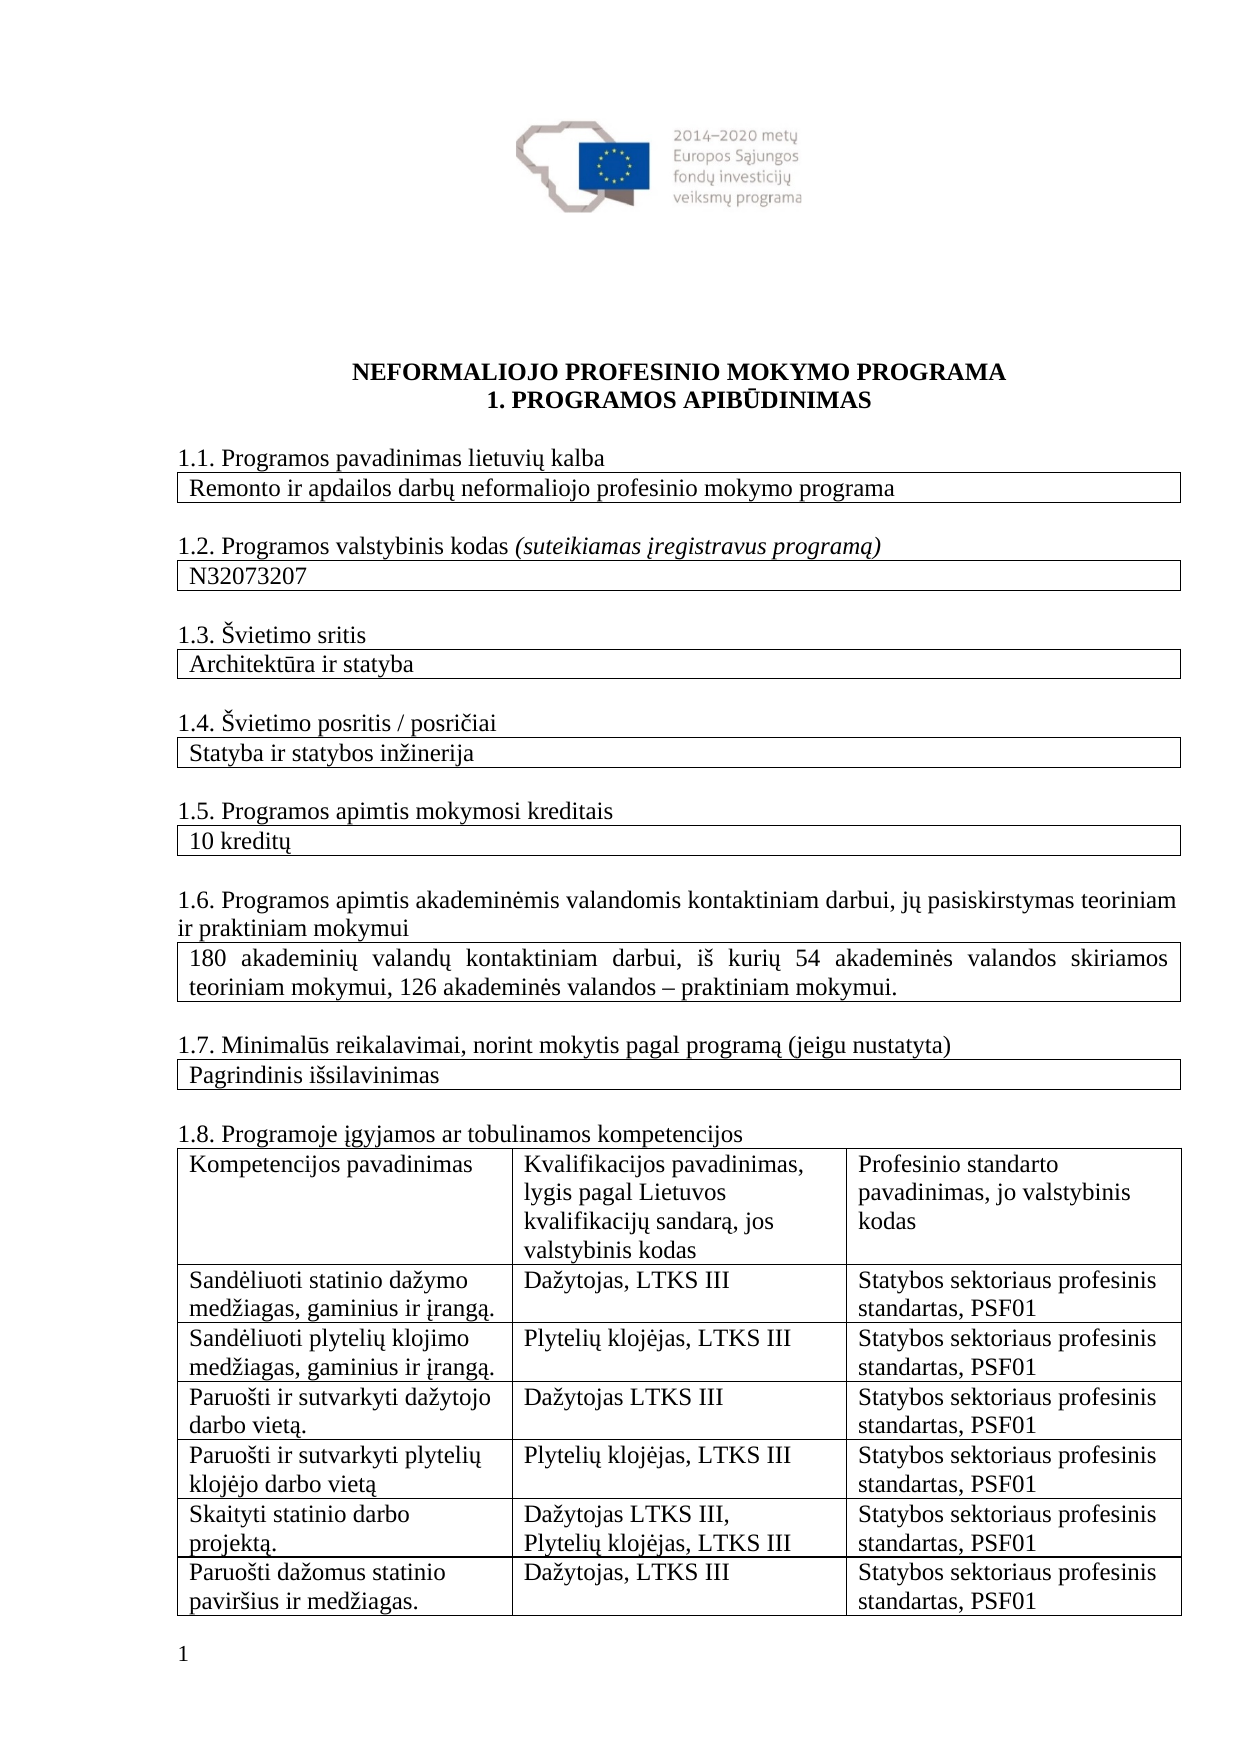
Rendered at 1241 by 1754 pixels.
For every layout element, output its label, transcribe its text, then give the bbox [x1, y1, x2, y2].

table_header Statyba ir statybos inžinerija [178, 738, 1180, 767]
text 1.2. Programos valstybinis kodas (suteikiamas įregistravus programą) [177, 531, 1181, 560]
table_cell Plytelių klojėjas, LTKS III [513, 1323, 846, 1381]
table_header Pagrindinis išsilavinimas [178, 1060, 1180, 1089]
table_header 10 kreditų [178, 826, 1180, 855]
text 1.4. Švietimo posritis / posričiai [177, 708, 1181, 737]
table_cell Statybos sektoriaus profesinis standartas, PSF01 [847, 1323, 1181, 1381]
text 1.5. Programos apimtis mokymosi kreditais [177, 796, 1181, 825]
table_cell Statybos sektoriaus profesinis standartas, PSF01 [847, 1440, 1181, 1498]
table_cell Statybos sektoriaus profesinis standartas, PSF01 [847, 1382, 1181, 1439]
table_cell Dažytojas LTKS III, Plytelių klojėjas, LTKS III [513, 1499, 846, 1556]
table_header 180 akademinių valandų kontaktiniam darbui, iš kurių 54 akademinės valandos skiriamos teoriniam mokymui, 126 akademinės valandos – praktiniam mokymui. [178, 943, 1180, 1001]
text 1.7. Minimalūs reikalavimai, norint mokytis pagal programą (jeigu nustatyta) [177, 1031, 1181, 1059]
table_cell Plytelių klojėjas, LTKS III [513, 1440, 846, 1498]
table_header Architektūra ir statyba [178, 650, 1180, 678]
table_cell Statybos sektoriaus profesinis standartas, PSF01 [847, 1265, 1181, 1322]
table_cell Paruošti ir sutvarkyti plytelių klojėjo darbo vietą [178, 1440, 512, 1498]
table_header N32073207 [178, 561, 1180, 590]
table_cell Dažytojas, LTKS III [513, 1265, 846, 1322]
table_cell Dažytojas LTKS III [513, 1382, 846, 1439]
picture [515, 118, 802, 213]
table_cell Skaityti statinio darbo projektą. [178, 1499, 512, 1556]
table_cell Sandėliuoti statinio dažymo medžiagas, gaminius ir įrangą. [178, 1265, 512, 1322]
table_header Profesinio standarto pavadinimas, jo valstybinis kodas [847, 1149, 1181, 1264]
text 1. PROGRAMOS APIBŪDINIMAS [177, 386, 1181, 414]
table_header Kompetencijos pavadinimas [178, 1149, 512, 1264]
text 1.3. Švietimo sritis [177, 620, 1181, 648]
table_cell Paruošti ir sutvarkyti dažytojo darbo vietą. [178, 1382, 512, 1439]
table_header Remonto ir apdailos darbų neformaliojo profesinio mokymo programa [178, 473, 1180, 502]
text NEFORMALIOJO PROFESINIO MOKYMO PROGRAMA [177, 357, 1181, 386]
table_cell Paruošti dažomus statinio paviršius ir medžiagas. [178, 1558, 512, 1615]
text 1.6. Programos apimtis akademinėmis valandomis kontaktiniam darbui, jų pasiskirstymas teoriniam ir praktiniam mokymui [177, 885, 1181, 942]
table_cell Dažytojas, LTKS III [513, 1558, 846, 1615]
table_cell Sandėliuoti plytelių klojimo medžiagas, gaminius ir įrangą. [178, 1323, 512, 1381]
text 1.1. Programos pavadinimas lietuvių kalba [177, 443, 1181, 472]
table_header Kvalifikacijos pavadinimas, lygis pagal Lietuvos kvalifikacijų sandarą, jos valstybinis kodas [513, 1149, 846, 1264]
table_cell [847, 1558, 1181, 1615]
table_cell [847, 1499, 1181, 1556]
text 1.8. Programoje įgyjamos ar tobulinamos kompetencijos [177, 1119, 1181, 1148]
